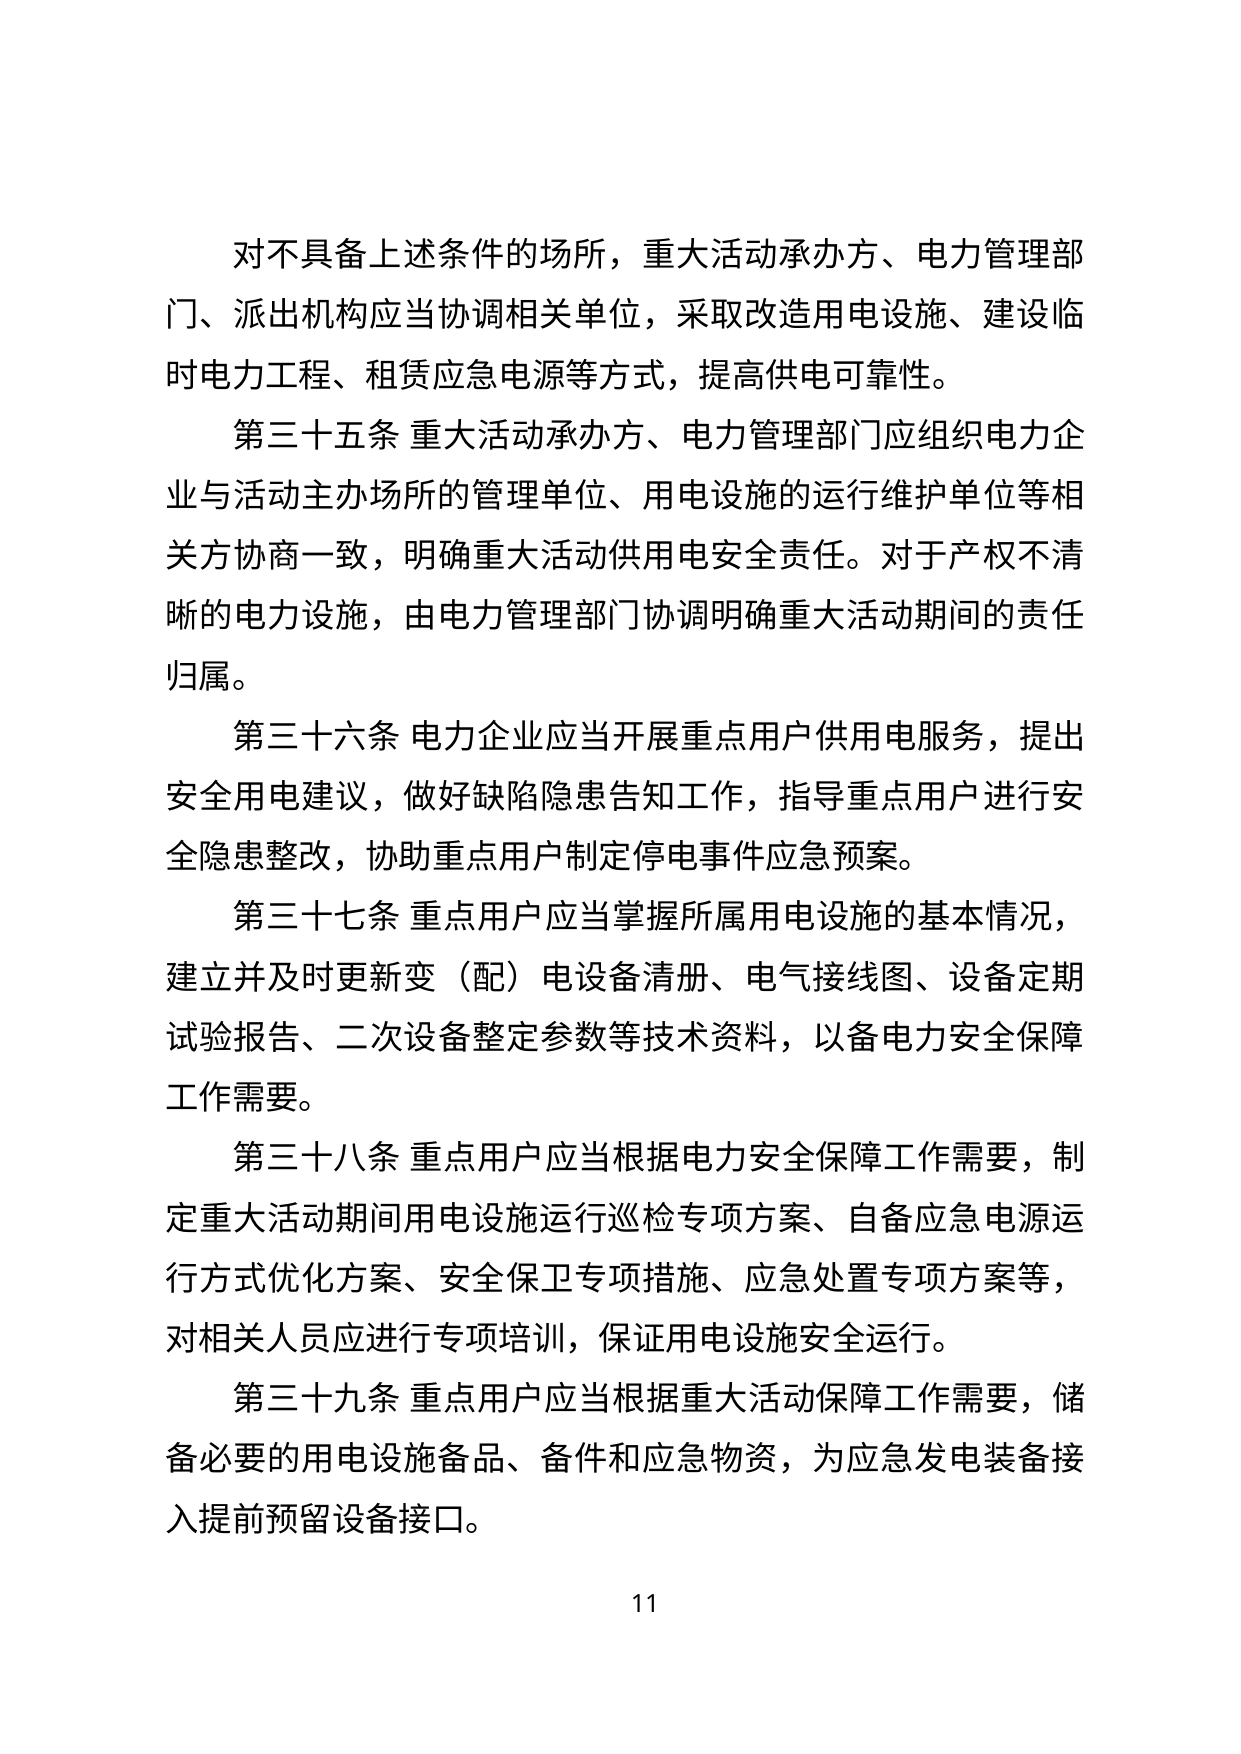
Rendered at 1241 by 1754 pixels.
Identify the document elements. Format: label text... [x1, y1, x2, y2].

text 第三十九条 重点用户应当根据重大活动保障工作需要，储备必要的用电设施备品、备件和应急物资，为应急发电装备接入提前预留设备接口。 [165, 1362, 1087, 1543]
text 第三十六条 电力企业应当开展重点用户供用电服务，提出安全用电建议，做好缺陷隐患告知工作，指导重点用户进行安全隐患整改，协助重点用户制定停电事件应急预案。 [165, 700, 1087, 881]
text 第三十五条 重大活动承办方、电力管理部门应组织电力企业与活动主办场所的管理单位、用电设施的运行维护单位等相关方协商一致，明确重大活动供用电安全责任。对于产权不清晰的电力设施，由电力管理部门协调明确重大活动期间的责任归属。 [165, 399, 1087, 700]
text 第三十八条 重点用户应当根据电力安全保障工作需要，制定重大活动期间用电设施运行巡检专项方案、自备应急电源运行方式优化方案、安全保卫专项措施、应急处置专项方案等，对相关人员应进行专项培训，保证用电设施安全运行。 [165, 1122, 1087, 1362]
text 第三十七条 重点用户应当掌握所属用电设施的基本情况，建立并及时更新变（配）电设备清册、电气接线图、设备定期试验报告、二次设备整定参数等技术资料，以备电力安全保障工作需要。 [165, 881, 1087, 1122]
text 对不具备上述条件的场所，重大活动承办方、电力管理部门、派出机构应当协调相关单位，采取改造用电设施、建设临时电力工程、租赁应急电源等方式，提高供电可靠性。 [165, 218, 1087, 399]
